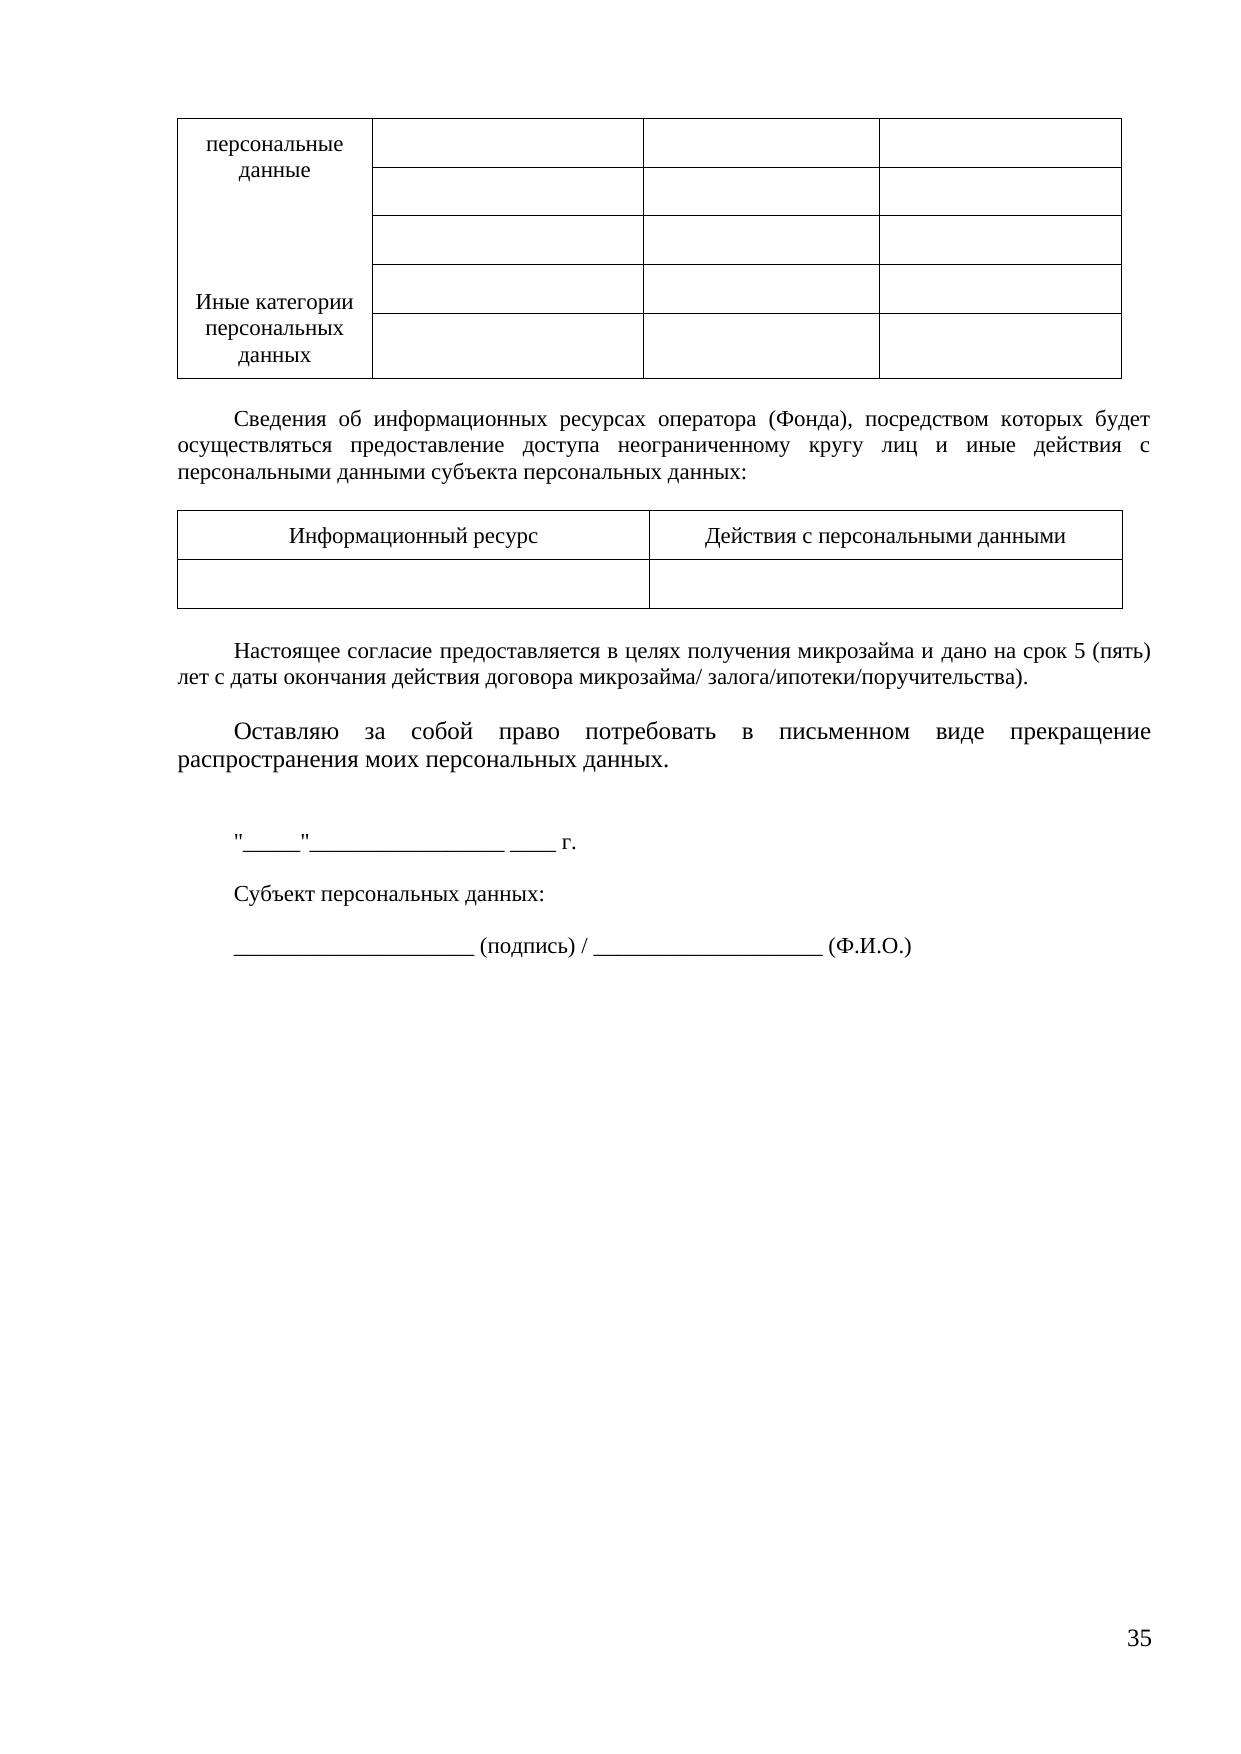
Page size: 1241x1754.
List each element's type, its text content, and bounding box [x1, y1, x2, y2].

text Субъект персональных данных: [177, 880, 1152, 907]
text Сведения об информационных ресурсах оператора (Фонда), посредством которых будет осуществляться предоставление доступа неограниченному кругу лиц и иные действия с персональными данными субъекта персональных данных: [177, 405, 1152, 484]
table_cell [644, 265, 879, 313]
table_cell [880, 168, 1121, 215]
table_cell [373, 119, 643, 167]
table_cell [373, 314, 643, 378]
table_cell [880, 265, 1121, 313]
table_cell [373, 216, 643, 264]
table_cell [373, 168, 643, 215]
table_cell [644, 119, 879, 167]
table_cell [178, 560, 649, 608]
table_cell [650, 560, 1122, 608]
text Оставляю за собой право потребовать в письменном виде прекращение распространения моих персональных данных. [177, 716, 1152, 773]
table_cell [644, 216, 879, 264]
table_cell [880, 314, 1121, 378]
table_header Действия с персональными данными [650, 511, 1122, 559]
table_cell [373, 265, 643, 313]
table_cell [880, 216, 1121, 264]
text Настоящее согласие предоставляется в целях получения микрозайма и дано на срок 5 (пять) лет с даты окончания действия договора микрозайма/ залога/ипотеки/поручительства). [177, 637, 1152, 689]
text _____________________ (подпись) / ____________________ (Ф.И.О.) [177, 932, 1152, 958]
table_cell [644, 314, 879, 378]
table_cell [880, 119, 1121, 167]
table_header Информационный ресурс [178, 511, 649, 559]
text "_____"_________________ ____ г. [177, 828, 1152, 854]
table_cell [644, 168, 879, 215]
